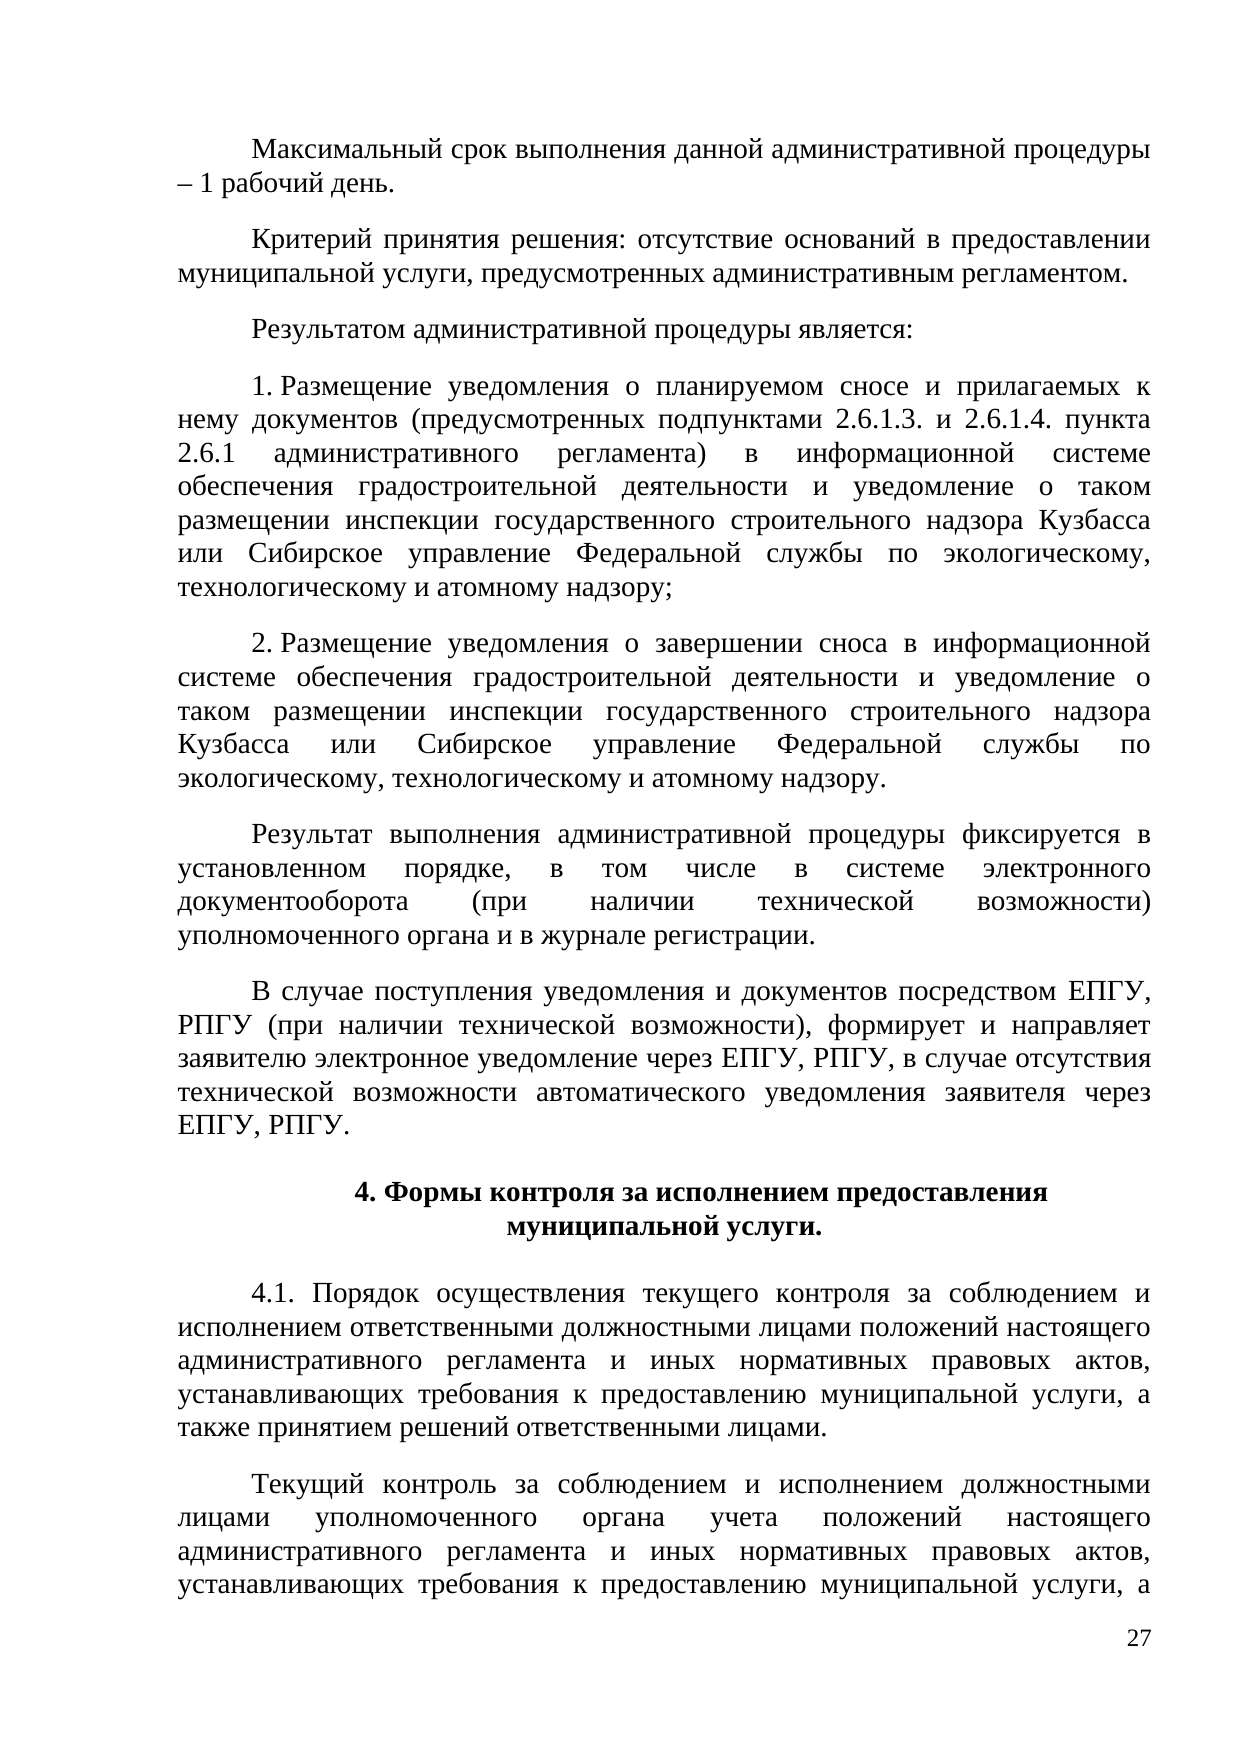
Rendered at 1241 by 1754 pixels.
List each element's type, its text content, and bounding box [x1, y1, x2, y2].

text Результат выполнения административной процедуры фиксируется в установленном порядке, в том числе в системе электронного документооборота (при наличии технической возможности) уполномоченного органа и в журнале регистрации. [177, 816, 1152, 950]
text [177, 1466, 1152, 1600]
text 2..Размещение уведомления о завершении сноса в информационной системе обеспечения градостроительной деятельности и уведомление о таком размещении инспекции государственного строительного надзора Кузбасса или Сибирское управление Федеральной службы по экологическому, технологическому и атомному надзору. [177, 626, 1152, 793]
text В случае поступления уведомления и документов посредством ЕПГУ, РПГУ (при наличии технической возможности), формирует и направляет заявителю электронное уведомление через ЕПГУ, РПГУ, в случае отсутствия технической возможности автоматического уведомления заявителя через ЕПГУ, РПГУ. [177, 973, 1152, 1141]
title 4. Формы контроля за исполнением предоставления муниципальной услуги. [177, 1174, 1152, 1242]
text Критерий принятия решения: отсутствие оснований в предоставлении муниципальной услуги, предусмотренных административным регламентом. [177, 221, 1152, 288]
text 1..Размещение уведомления о планируемом сносе и прилагаемых к нему документов (предусмотренных подпунктами 2.6.1.3. и 2.6.1.4. пункта 2.6.1 административного регламента) в информационной системе обеспечения градостроительной деятельности и уведомление о таком размещении инспекции государственного строительного надзора Кузбасса или Сибирское управление Федеральной службы по экологическому, технологическому и атомному надзору; [177, 368, 1152, 603]
text Максимальный срок выполнения данной административной процедуры – 1 рабочий день. [177, 131, 1152, 198]
text Результатом административной процедуры является: [177, 311, 1152, 345]
text 4.1. Порядок осуществления текущего контроля за соблюдением и исполнением ответственными должностными лицами положений настоящего административного регламента и иных нормативных правовых актов, устанавливающих требования к предоставлению муниципальной услуги, а также принятием решений ответственными лицами. [177, 1275, 1152, 1443]
